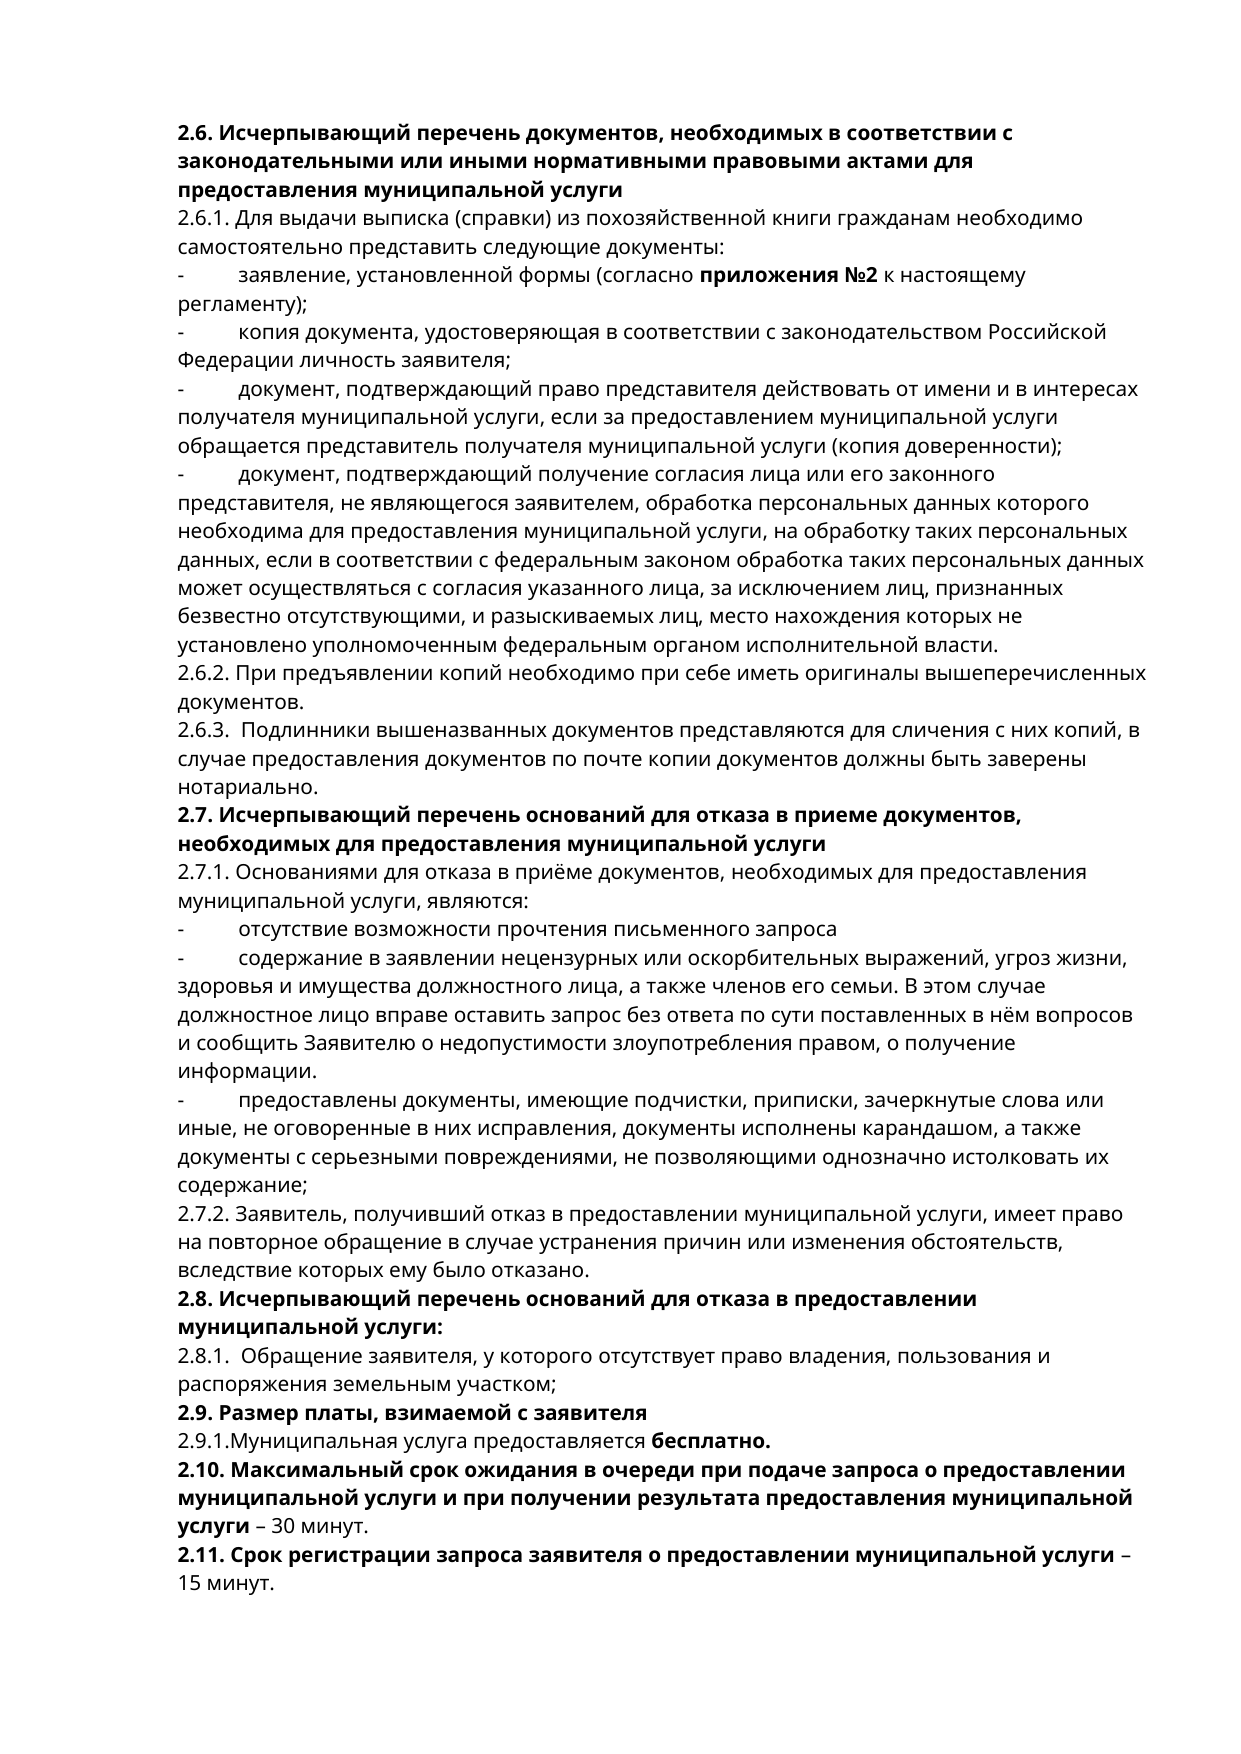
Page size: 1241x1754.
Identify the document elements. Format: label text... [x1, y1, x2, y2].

text - документ, подтверждающий право представителя действовать от имени и в интересах получателя муниципальной услуги, если за предоставлением муниципальной услуги обращается представитель получателя муниципальной услуги (копия доверенности); [177, 374, 1152, 459]
text 2.6.3. Подлинники вышеназванных документов представляются для сличения с них копий, в случае предоставления документов по почте копии документов должны быть заверены нотариально. [177, 715, 1152, 801]
text 2.6.2. При предъявлении копий необходимо при себе иметь оригиналы вышеперечисленных документов. [177, 658, 1152, 715]
text - заявление, установленной формы (согласно приложения №2 к настоящему регламенту); [177, 260, 1152, 317]
text 2.7. Исчерпывающий перечень оснований для отказа в приеме документов, необходимых для предоставления муниципальной услуги [177, 801, 1152, 857]
text 2.11. Срок регистрации запроса заявителя о предоставлении муниципальной услуги – 15 минут. [177, 1540, 1152, 1597]
text 2.8. Исчерпывающий перечень оснований для отказа в предоставлении муниципальной услуги: [177, 1284, 1152, 1341]
text - содержание в заявлении нецензурных или оскорбительных выражений, угроз жизни, здоровья и имущества должностного лица, а также членов его семьи. В этом случае должностное лицо вправе оставить запрос без ответа по сути поставленных в нём вопросов и сообщить Заявителю о недопустимости злоупотребления правом, о получение информации. [177, 943, 1152, 1085]
text 2.9. Размер платы, взимаемой с заявителя [177, 1398, 1152, 1426]
text - отсутствие возможности прочтения письменного запроса [177, 914, 1152, 943]
text 2.9.1.Муниципальная услуга предоставляется бесплатно. [177, 1426, 1152, 1455]
text 2.6. Исчерпывающий перечень документов, необходимых в соответствии с законодательными или иными нормативными правовыми актами для предоставления муниципальной услуги [177, 118, 1152, 203]
text 2.6.1. Для выдачи выписка (справки) из похозяйственной книги гражданам необходимо самостоятельно представить следующие документы: [177, 203, 1152, 260]
text - документ, подтверждающий получение согласия лица или его законного представителя, не являющегося заявителем, обработка персональных данных которого необходима для предоставления муниципальной услуги, на обработку таких персональных данных, если в соответствии с федеральным законом обработка таких персональных данных может осуществляться с согласия указанного лица, за исключением лиц, признанных безвестно отсутствующими, и разыскиваемых лиц, место нахождения которых не установлено уполномоченным федеральным органом исполнительной власти. [177, 459, 1152, 658]
text - предоставлены документы, имеющие подчистки, приписки, зачеркнутые слова или иные, не оговоренные в них исправления, документы исполнены карандашом, а также документы с серьезными повреждениями, не позволяющими однозначно истолковать их содержание; [177, 1085, 1152, 1199]
text 2.10. Максимальный срок ожидания в очереди при подаче запроса о предоставлении муниципальной услуги и при получении результата предоставления муниципальной услуги – 30 минут. [177, 1455, 1152, 1540]
text 2.7.1. Основаниями для отказа в приёме документов, необходимых для предоставления муниципальной услуги, являются: [177, 857, 1152, 914]
text - копия документа, удостоверяющая в соответствии с законодательством Российской Федерации личность заявителя; [177, 317, 1152, 374]
text 2.7.2. Заявитель, получивший отказ в предоставлении муниципальной услуги, имеет право на повторное обращение в случае устранения причин или изменения обстоятельств, вследствие которых ему было отказано. [177, 1199, 1152, 1284]
text 2.8.1. Обращение заявителя, у которого отсутствует право владения, пользования и распоряжения земельным участком; [177, 1341, 1152, 1398]
